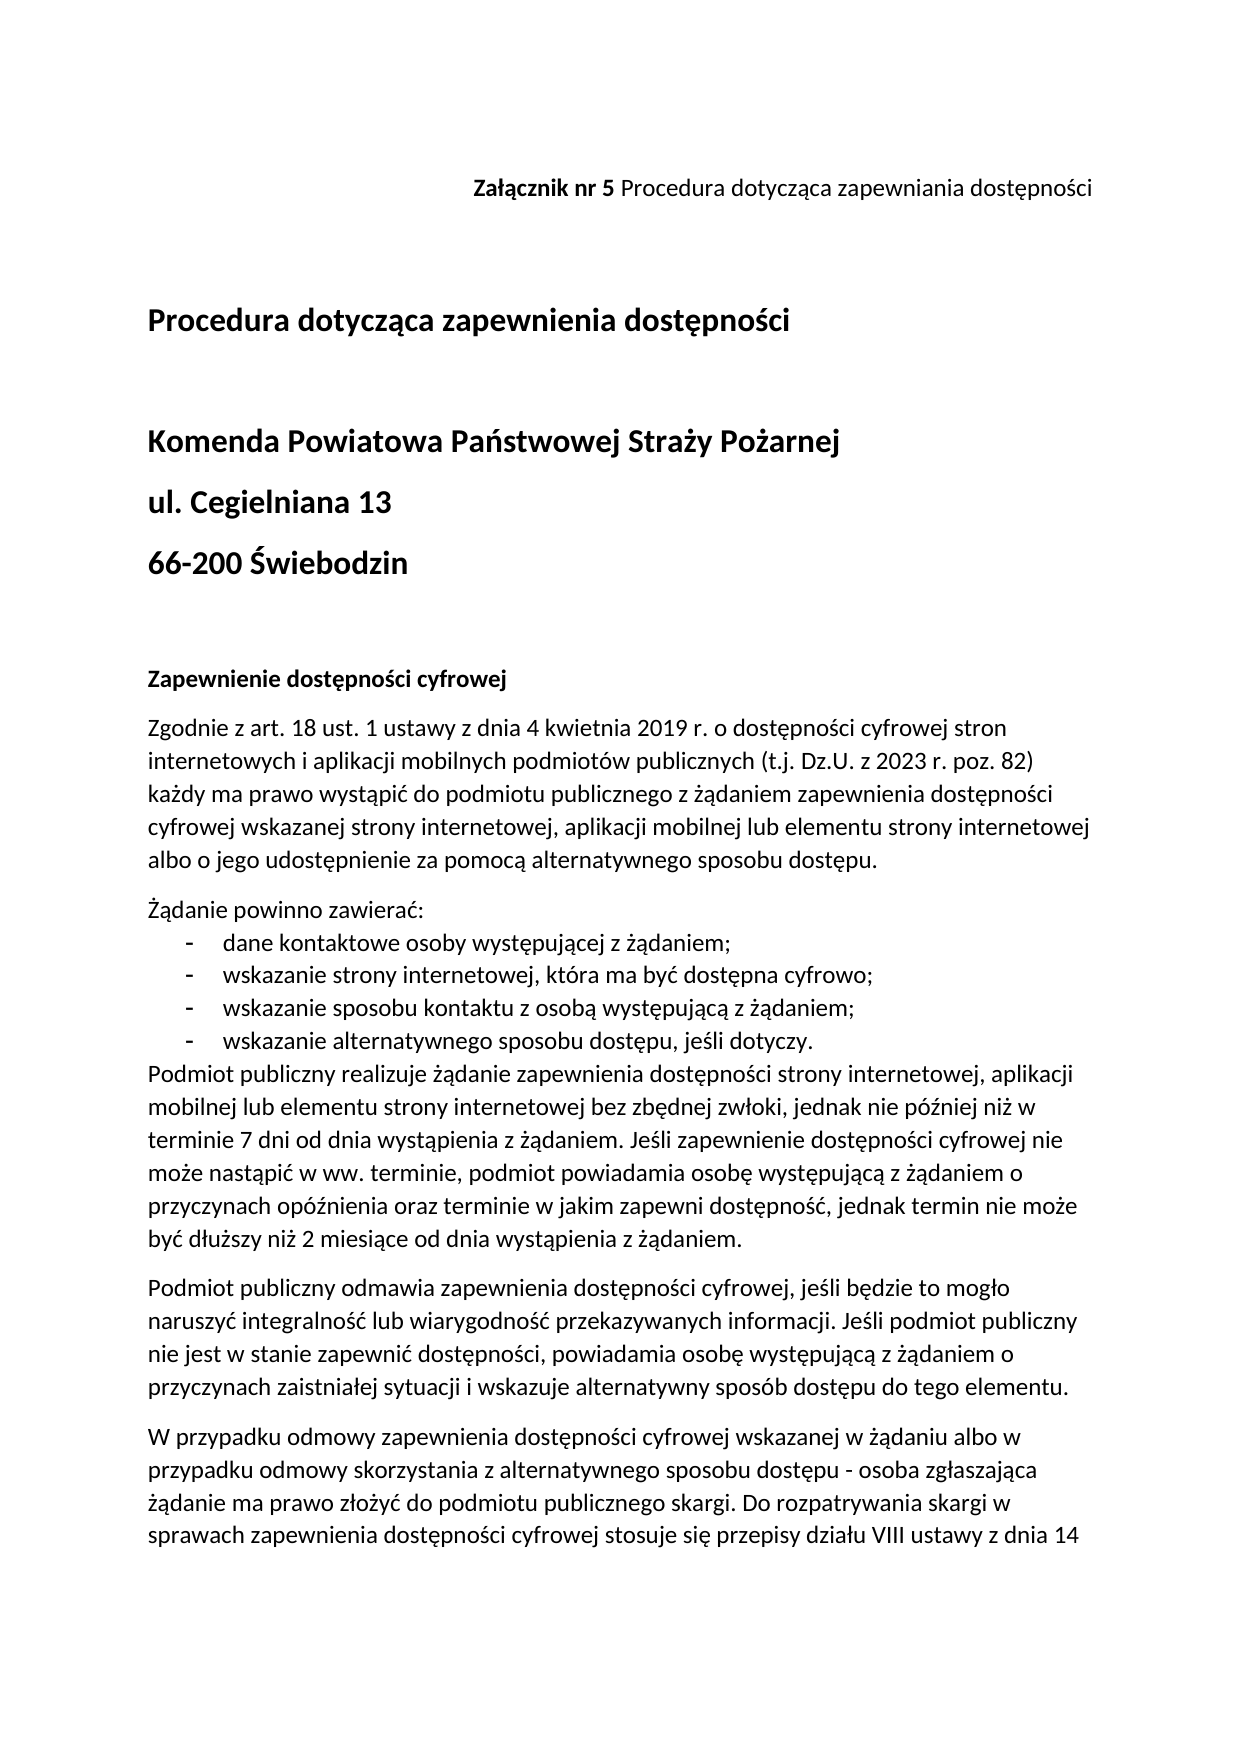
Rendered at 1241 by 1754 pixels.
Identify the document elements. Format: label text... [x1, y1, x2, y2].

text 66-200 Świebodzin [148, 542, 1093, 582]
list wskazanie sposobu kontaktu z osobą występującą z żądaniem; [185, 993, 1093, 1023]
text Żądanie powinno zawierać: [148, 894, 1093, 924]
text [148, 1421, 1093, 1550]
text Procedura dotycząca zapewnienia dostępności [148, 299, 1093, 340]
text Zgodnie z art. 18 ust. 1 ustawy z dnia 4 kwietnia 2019 r. o dostępności cyfrowej stron internetowych i aplikacji mobilnych podmiotów publicznych (t.j. Dz.U. z 2023 r. poz. 82) każdy ma prawo wystąpić do podmiotu publicznego z żądaniem zapewnienia dostępności cyfrowej wskazanej strony internetowej, aplikacji mobilnej lub elementu strony internetowej albo o jego udostępnienie za pomocą alternatywnego sposobu dostępu. [148, 713, 1093, 875]
text Podmiot publiczny realizuje żądanie zapewnienia dostępności strony internetowej, aplikacji mobilnej lub elementu strony internetowej bez zbędnej zwłoki, jednak nie później niż w terminie 7 dni od dnia wystąpienia z żądaniem. Jeśli zapewnienie dostępności cyfrowej nie może nastąpić w ww. terminie, podmiot powiadamia osobę występującą z żądaniem o przyczynach opóźnienia oraz terminie w jakim zapewni dostępność, jednak termin nie może być dłuższy niż 2 miesiące od dnia wystąpienia z żądaniem. [148, 1058, 1093, 1253]
text ul. Cegielniana 13 [148, 481, 1093, 522]
list wskazanie alternatywnego sposobu dostępu, jeśli dotyczy. [185, 1026, 1093, 1056]
text Podmiot publiczny odmawia zapewnienia dostępności cyfrowej, jeśli będzie to mogło naruszyć integralność lub wiarygodność przekazywanych informacji. Jeśli podmiot publiczny nie jest w stanie zapewnić dostępności, powiadamia osobę występującą z żądaniem o przyczynach zaistniałej sytuacji i wskazuje alternatywny sposób dostępu do tego elementu. [148, 1273, 1093, 1402]
list wskazanie strony internetowej, która ma być dostępna cyfrowo; [185, 960, 1093, 990]
text Komenda Powiatowa Państwowej Straży Pożarnej [148, 421, 1093, 461]
list dane kontaktowe osoby występującej z żądaniem; [185, 927, 1093, 957]
text Załącznik nr 5 Procedura dotycząca zapewniania dostępności [148, 173, 1093, 203]
text Zapewnienie dostępności cyfrowej [148, 663, 1093, 693]
